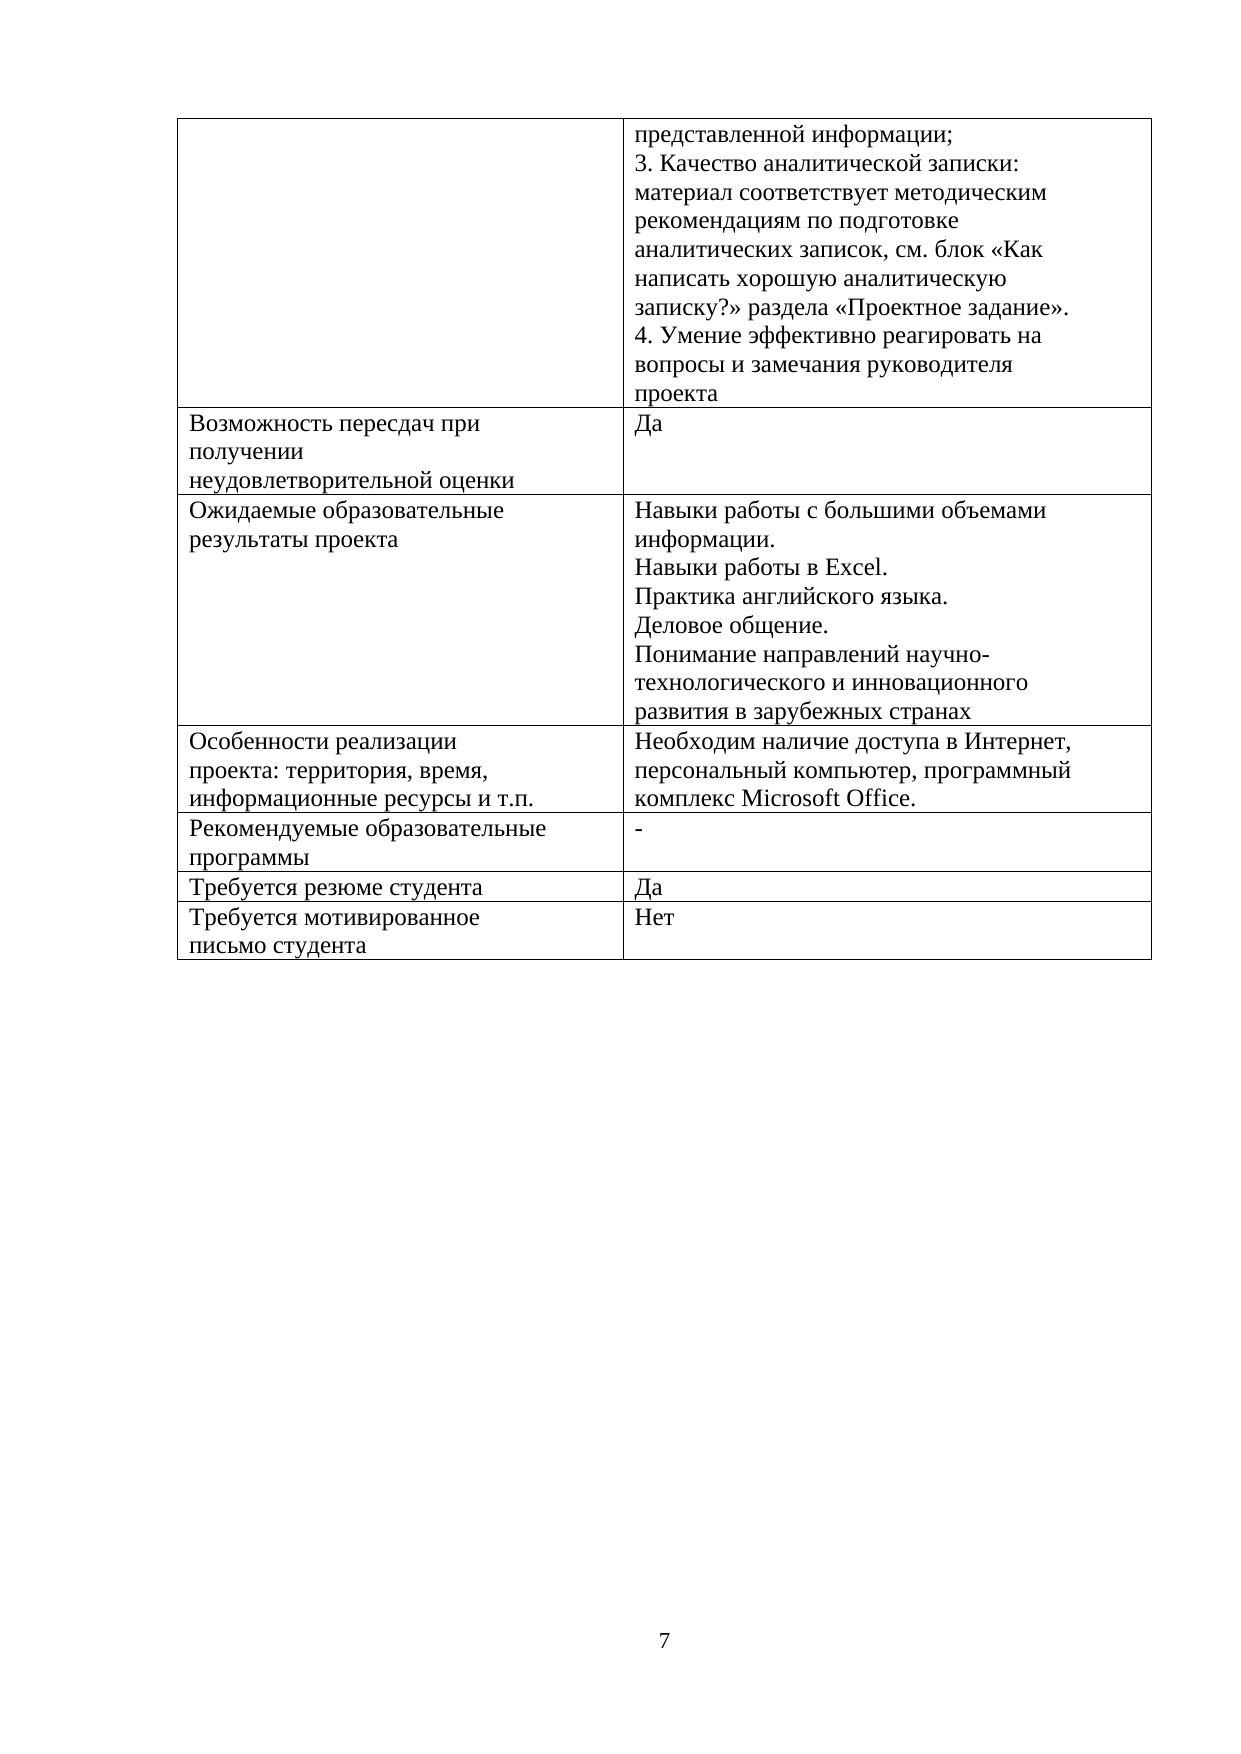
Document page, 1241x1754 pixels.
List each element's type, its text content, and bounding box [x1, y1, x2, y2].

table_cell Возможность пересдач при получении неудовлетворительной оценки [178, 408, 623, 494]
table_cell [178, 119, 623, 407]
table_cell Требуется мотивированное письмо студента [178, 902, 623, 959]
table_cell Ожидаемые образовательные результаты проекта [178, 495, 623, 725]
table_cell Необходим наличие доступа в Интернет, персональный компьютер, программный комплекс Microsoft Office. [624, 726, 1151, 812]
table_cell Да [624, 872, 1151, 901]
table_cell Особенности реализации проекта: территория, время, информационные ресурсы и т.п. [178, 726, 623, 812]
table_cell Нет [624, 902, 1151, 959]
table_cell Навыки работы с большими объемами информации. Навыки работы в Excel. Практика английского языка. Деловое общение. Понимание направлений научно-технологического и инновационного развития в зарубежных странах [624, 495, 1151, 725]
table_cell - [624, 813, 1151, 871]
table_cell Требуется резюме студента [178, 872, 623, 901]
table_cell Да [624, 408, 1151, 494]
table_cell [624, 119, 1151, 407]
table_cell Рекомендуемые образовательные программы [178, 813, 623, 871]
